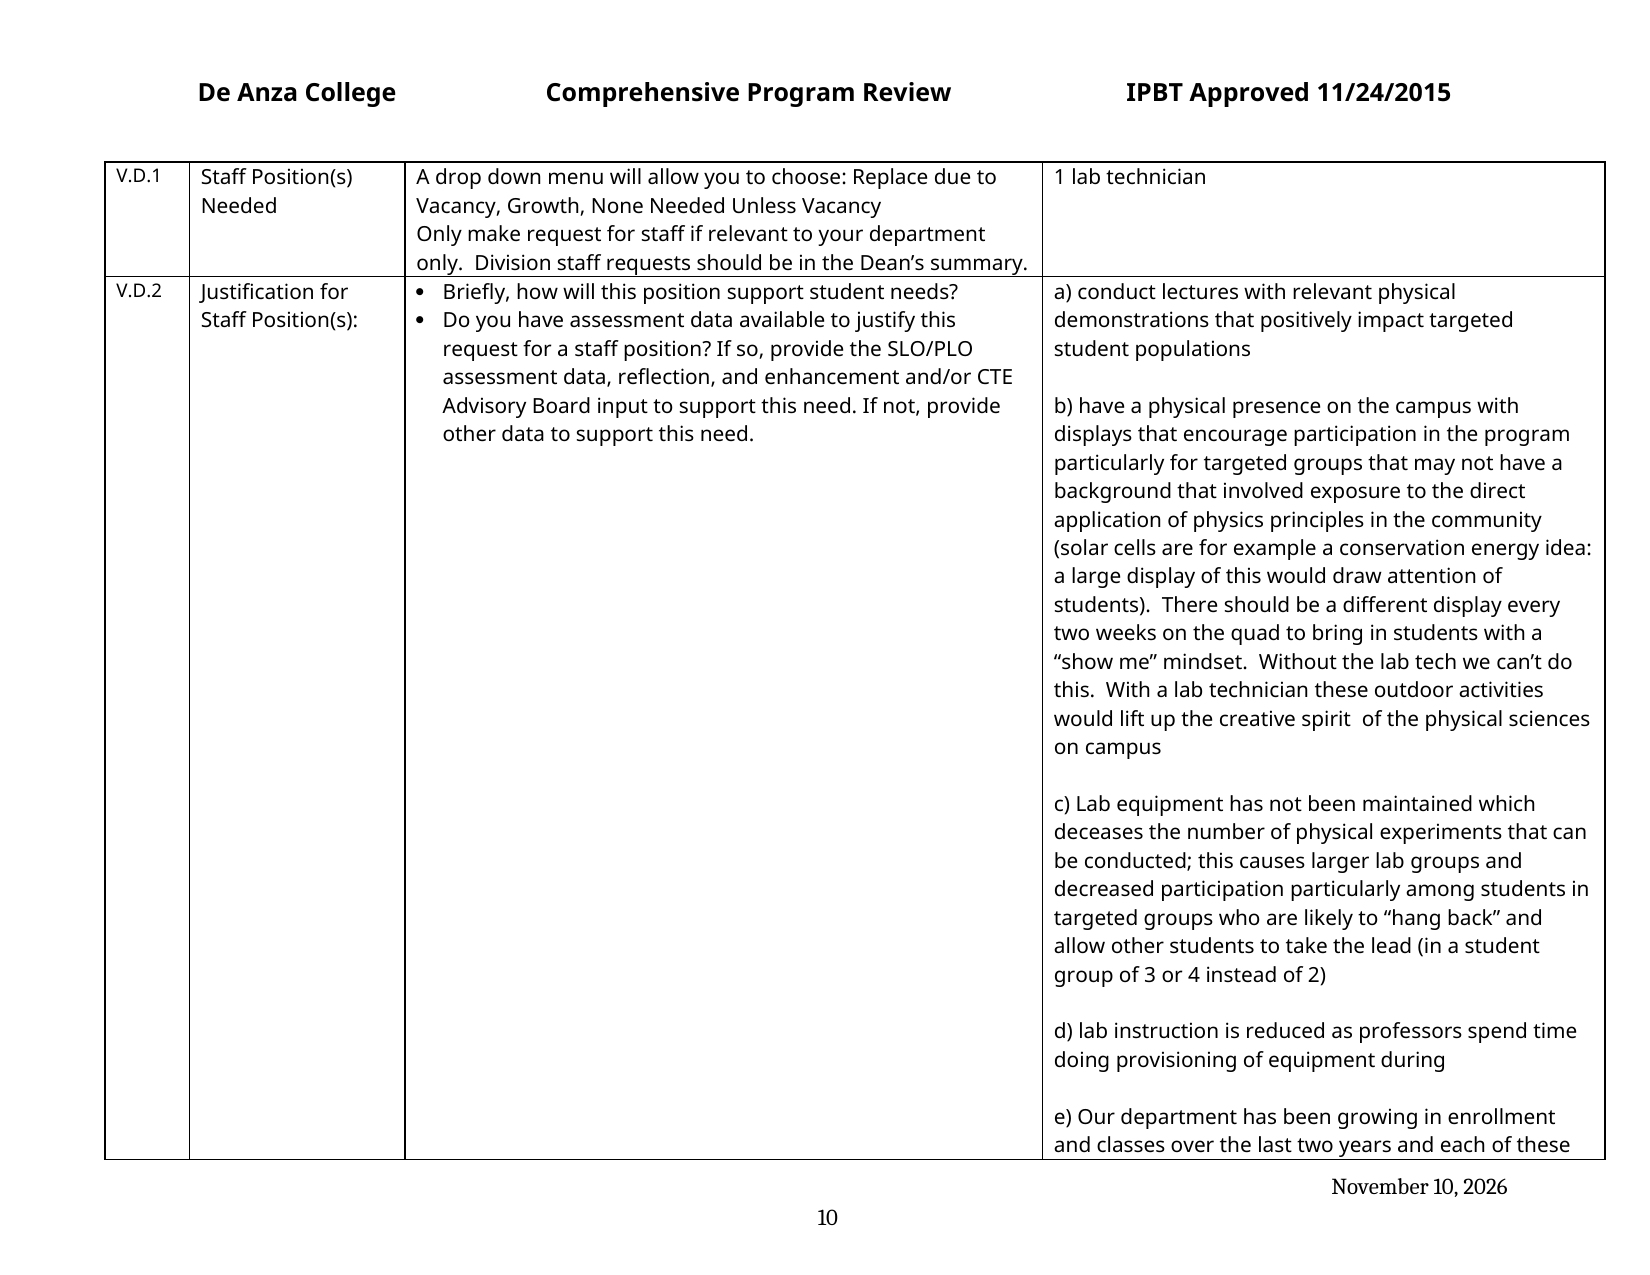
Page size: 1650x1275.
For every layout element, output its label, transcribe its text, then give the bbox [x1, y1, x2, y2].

table_cell A drop down menu will allow you to choose: Replace due to Vacancy, Growth, None Needed Unless Vacancy Only make request for staff if relevant to your department only. Division staff requests should be in the Dean’s summary. [406, 163, 1042, 276]
table_cell Staff Position(s) Needed [190, 163, 404, 276]
table_cell 1 lab technician [1043, 163, 1604, 276]
table_cell V.D.1 [106, 163, 189, 276]
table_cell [190, 277, 404, 1159]
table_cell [406, 277, 1042, 1159]
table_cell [1043, 277, 1604, 1159]
table_cell V.D.2 [106, 277, 189, 1159]
